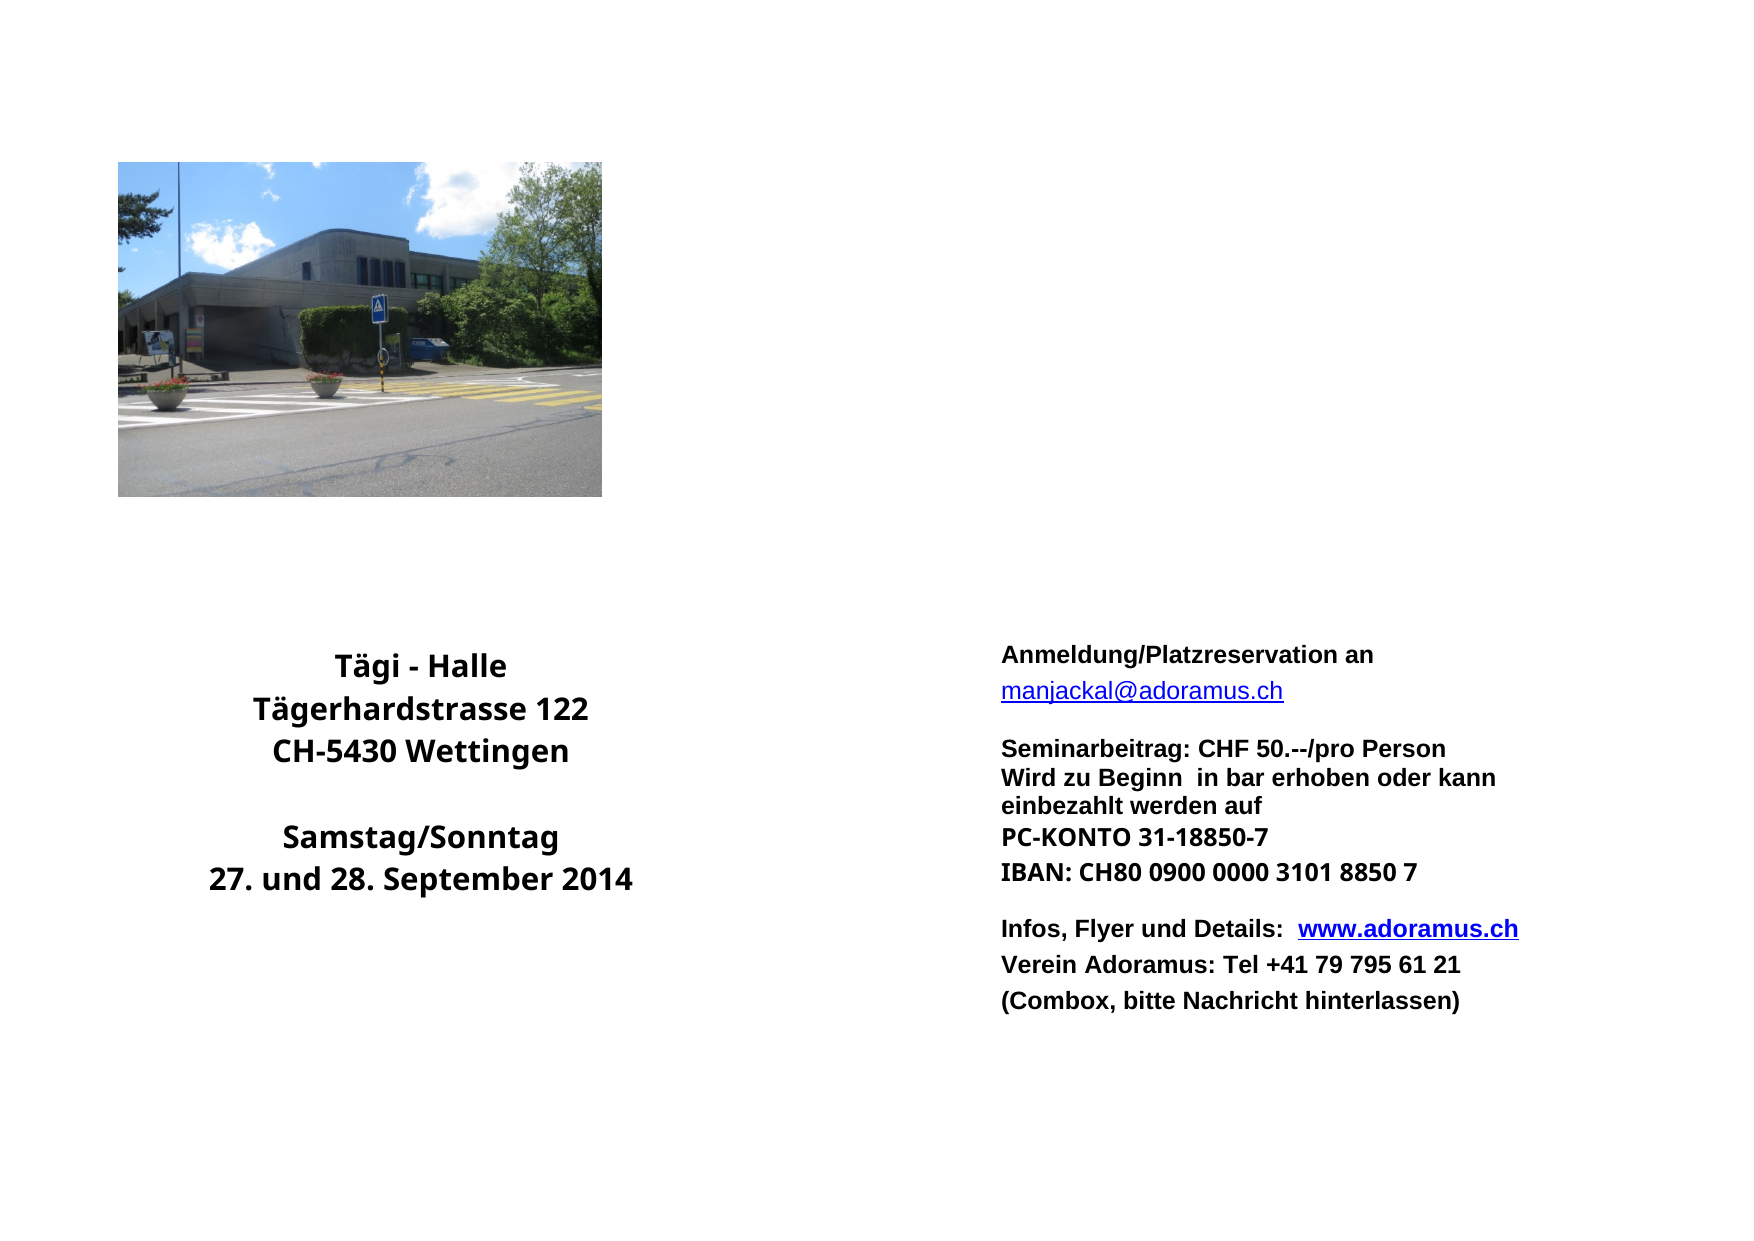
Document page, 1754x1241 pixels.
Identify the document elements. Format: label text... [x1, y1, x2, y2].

text 27. und 28. September 2014 [118, 857, 723, 900]
text CH-5430 Wettingen [118, 729, 723, 772]
text (Combox, bitte Nachricht hinterlassen) [1001, 979, 1606, 1015]
picture [118, 162, 602, 497]
text Infos, Flyer und Details: www.adoramus.ch [1001, 914, 1606, 943]
text Seminarbeitrag: CHF 50.--/pro Person [1001, 734, 1606, 763]
text Tägi - Halle [118, 644, 723, 687]
text manjackal@adoramus.ch [1001, 669, 1606, 705]
text Tägerhardstrasse 122 [118, 687, 723, 729]
text PC-KONTO 31-18850-7 [1001, 820, 1606, 854]
text IBAN: CH80 0900 0000 3101 8850 7 [1001, 854, 1606, 888]
text Samstag/Sonntag [118, 814, 723, 857]
text Verein Adoramus: Tel +41 79 795 61 21 [1001, 943, 1606, 979]
text Wird zu Beginn in bar erhoben oder kann einbezahlt werden auf [1001, 763, 1606, 820]
text Anmeldung/Platzreservation an [1001, 640, 1606, 669]
